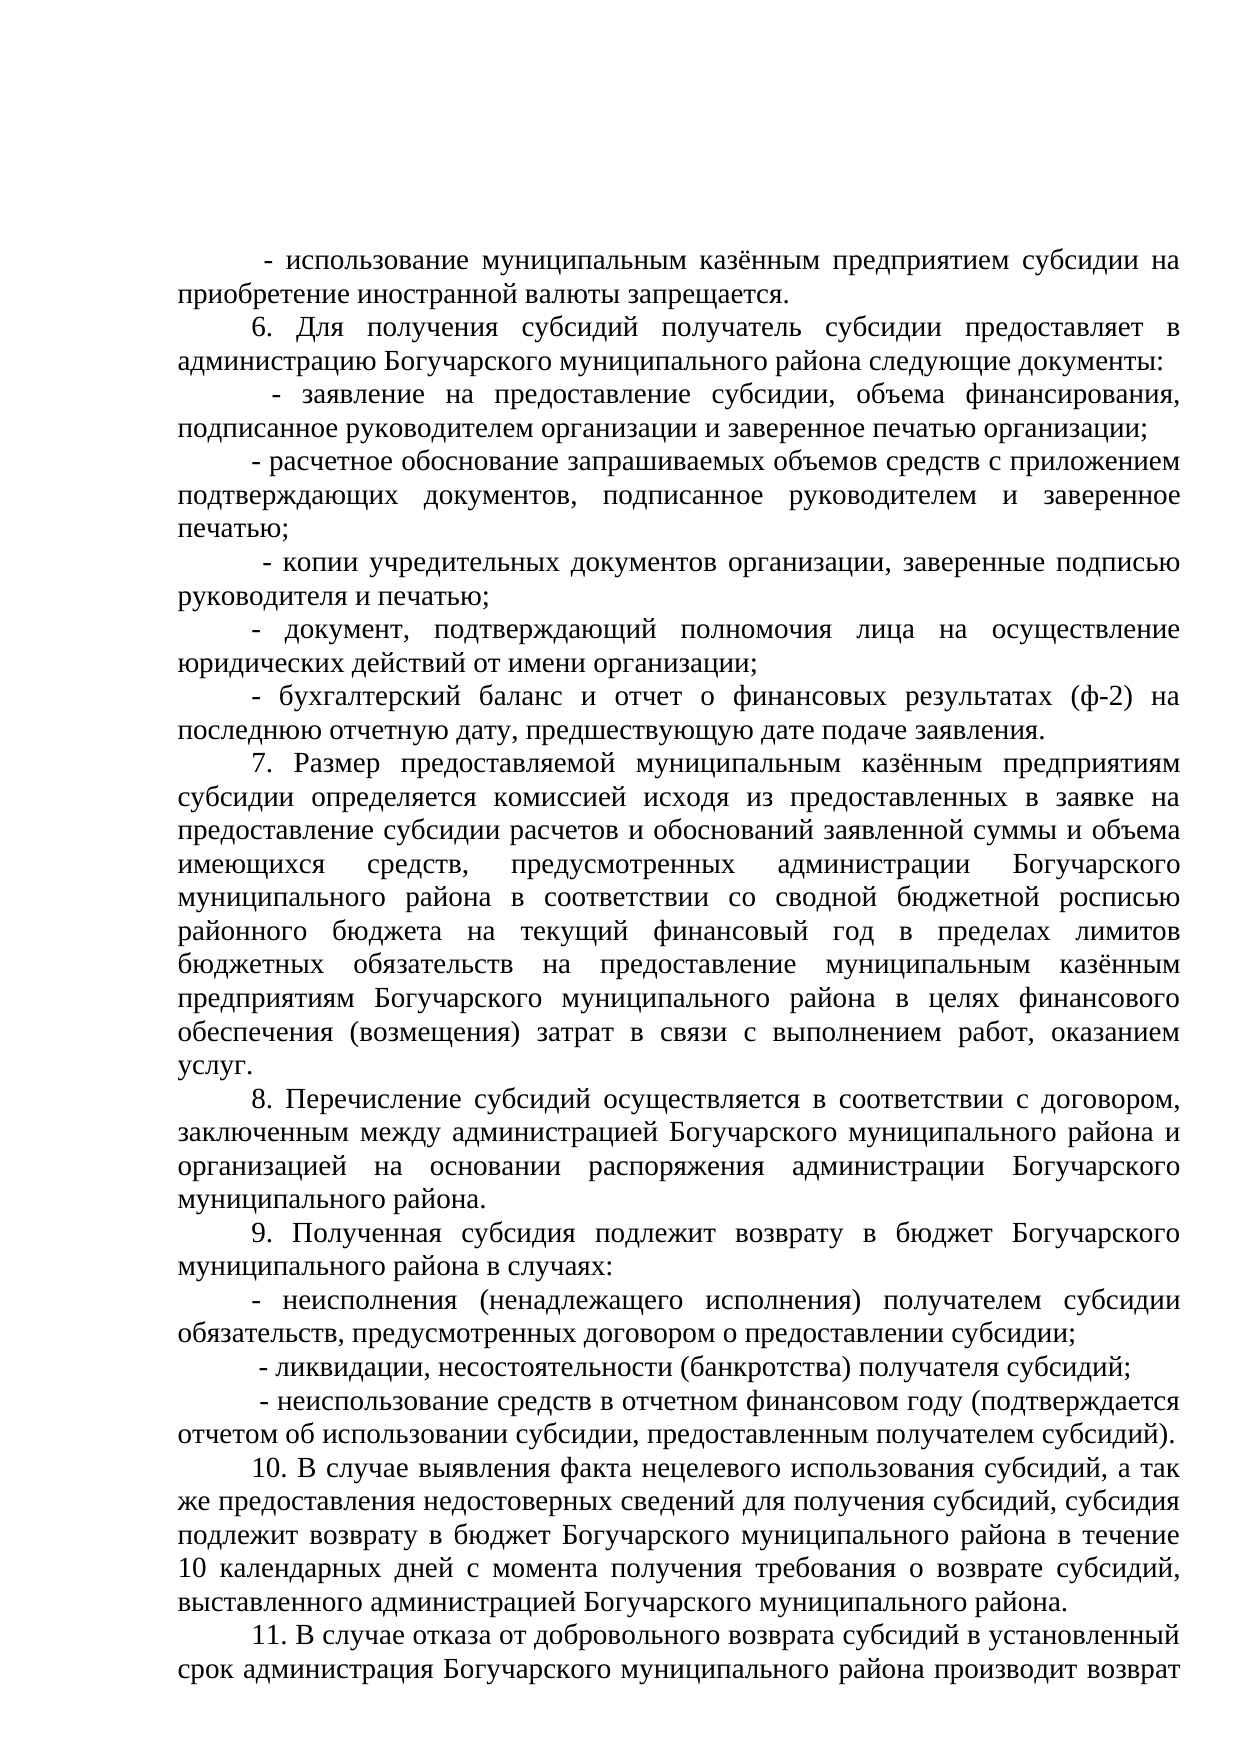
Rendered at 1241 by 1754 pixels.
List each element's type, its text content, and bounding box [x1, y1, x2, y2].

text 10. В случае выявления факта нецелевого использования субсидий, а так же предоставления недостоверных сведений для получения субсидий, субсидия подлежит возврату в бюджет Богучарского муниципального района в течение 10 календарных дней с момента получения требования о возврате субсидий, выставленного администрацией Богучарского муниципального района. [177, 1450, 1181, 1617]
text 9. Полученная субсидия подлежит возврату в бюджет Богучарского муниципального района в случаях: [177, 1215, 1181, 1282]
text - заявление на предоставление субсидии, объема финансирования, подписанное руководителем организации и заверенное печатью организации; [177, 376, 1181, 443]
text 7. Размер предоставляемой муниципальным казённым предприятиям субсидии определяется комиссией исходя из предоставленных в заявке на предоставление субсидии расчетов и обоснований заявленной суммы и объема имеющихся средств, предусмотренных администрации Богучарского муниципального района в соответствии со сводной бюджетной росписью районного бюджета на текущий финансовый год в пределах лимитов бюджетных обязательств на предоставление муниципальным казённым предприятиям Богучарского муниципального района в целях финансового обеспечения (возмещения) затрат в связи с выполнением работ, оказанием услуг. [177, 745, 1181, 1081]
text - расчетное обоснование запрашиваемых объемов средств с приложением подтверждающих документов, подписанное руководителем и заверенное печатью; [177, 443, 1181, 544]
text - неисполнения (ненадлежащего исполнения) получателем субсидии обязательств, предусмотренных договором о предоставлении субсидии; [177, 1282, 1181, 1349]
text - документ, подтверждающий полномочия лица на осуществление юридических действий от имени организации; [177, 611, 1181, 678]
text - бухгалтерский баланс и отчет о финансовых результатах (ф-2) на последнюю отчетную дату, предшествующую дате подаче заявления. [177, 678, 1181, 745]
text - копии учредительных документов организации, заверенные подписью руководителя и печатью; [177, 544, 1181, 611]
text 8. Перечисление субсидий осуществляется в соответствии с договором, заключенным между администрацией Богучарского муниципального района и организацией на основании распоряжения администрации Богучарского муниципального района. [177, 1081, 1181, 1215]
text - ликвидации, несостоятельности (банкротства) получателя субсидий; [177, 1349, 1181, 1383]
text 6. Для получения субсидий получатель субсидии предоставляет в администрацию Богучарского муниципального района следующие документы: [177, 309, 1181, 376]
text - использование муниципальным казённым предприятием субсидии на приобретение иностранной валюты запрещается. [177, 242, 1181, 309]
text - неиспользование средств в отчетном финансовом году (подтверждается отчетом об использовании субсидии, предоставленным получателем субсидий). [177, 1383, 1181, 1450]
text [177, 1617, 1181, 1684]
